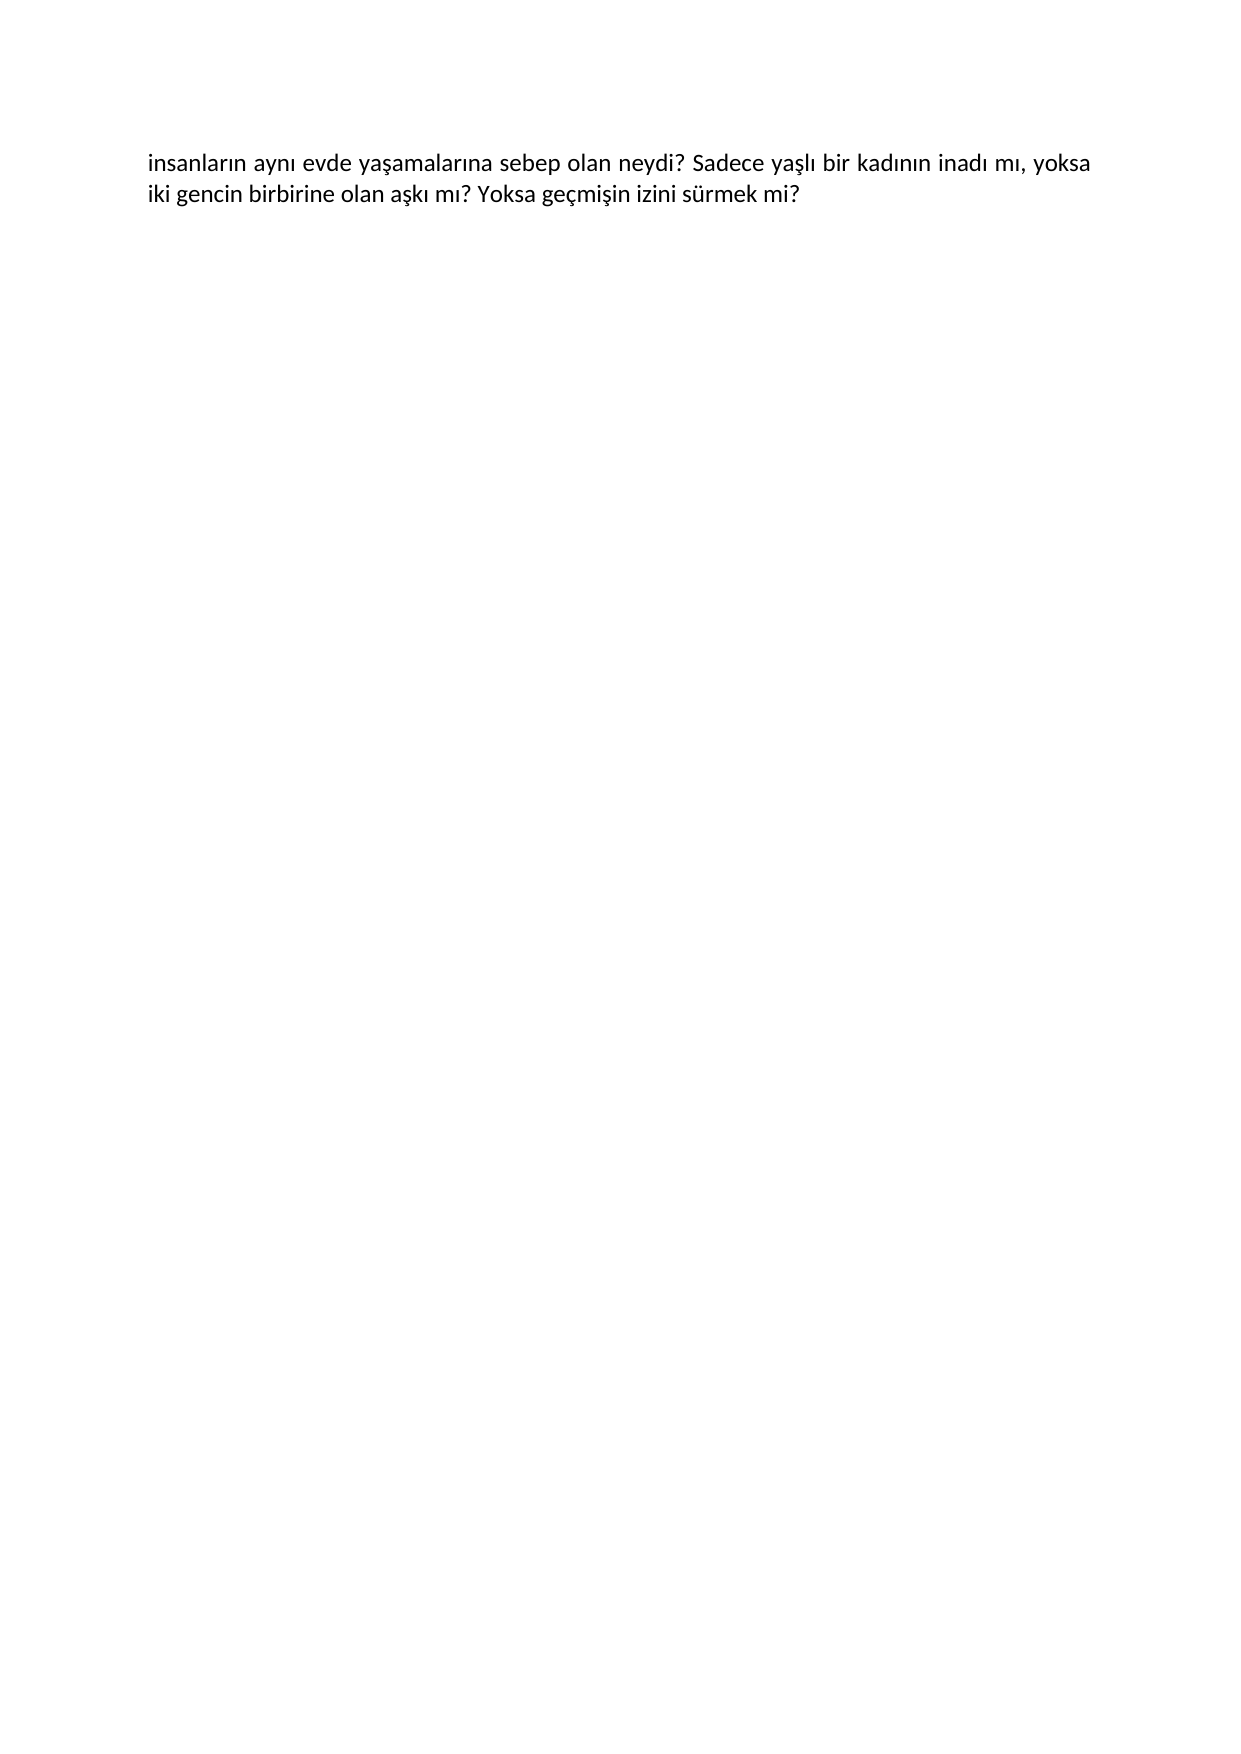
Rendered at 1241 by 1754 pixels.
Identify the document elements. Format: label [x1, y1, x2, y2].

text [148, 148, 1093, 209]
